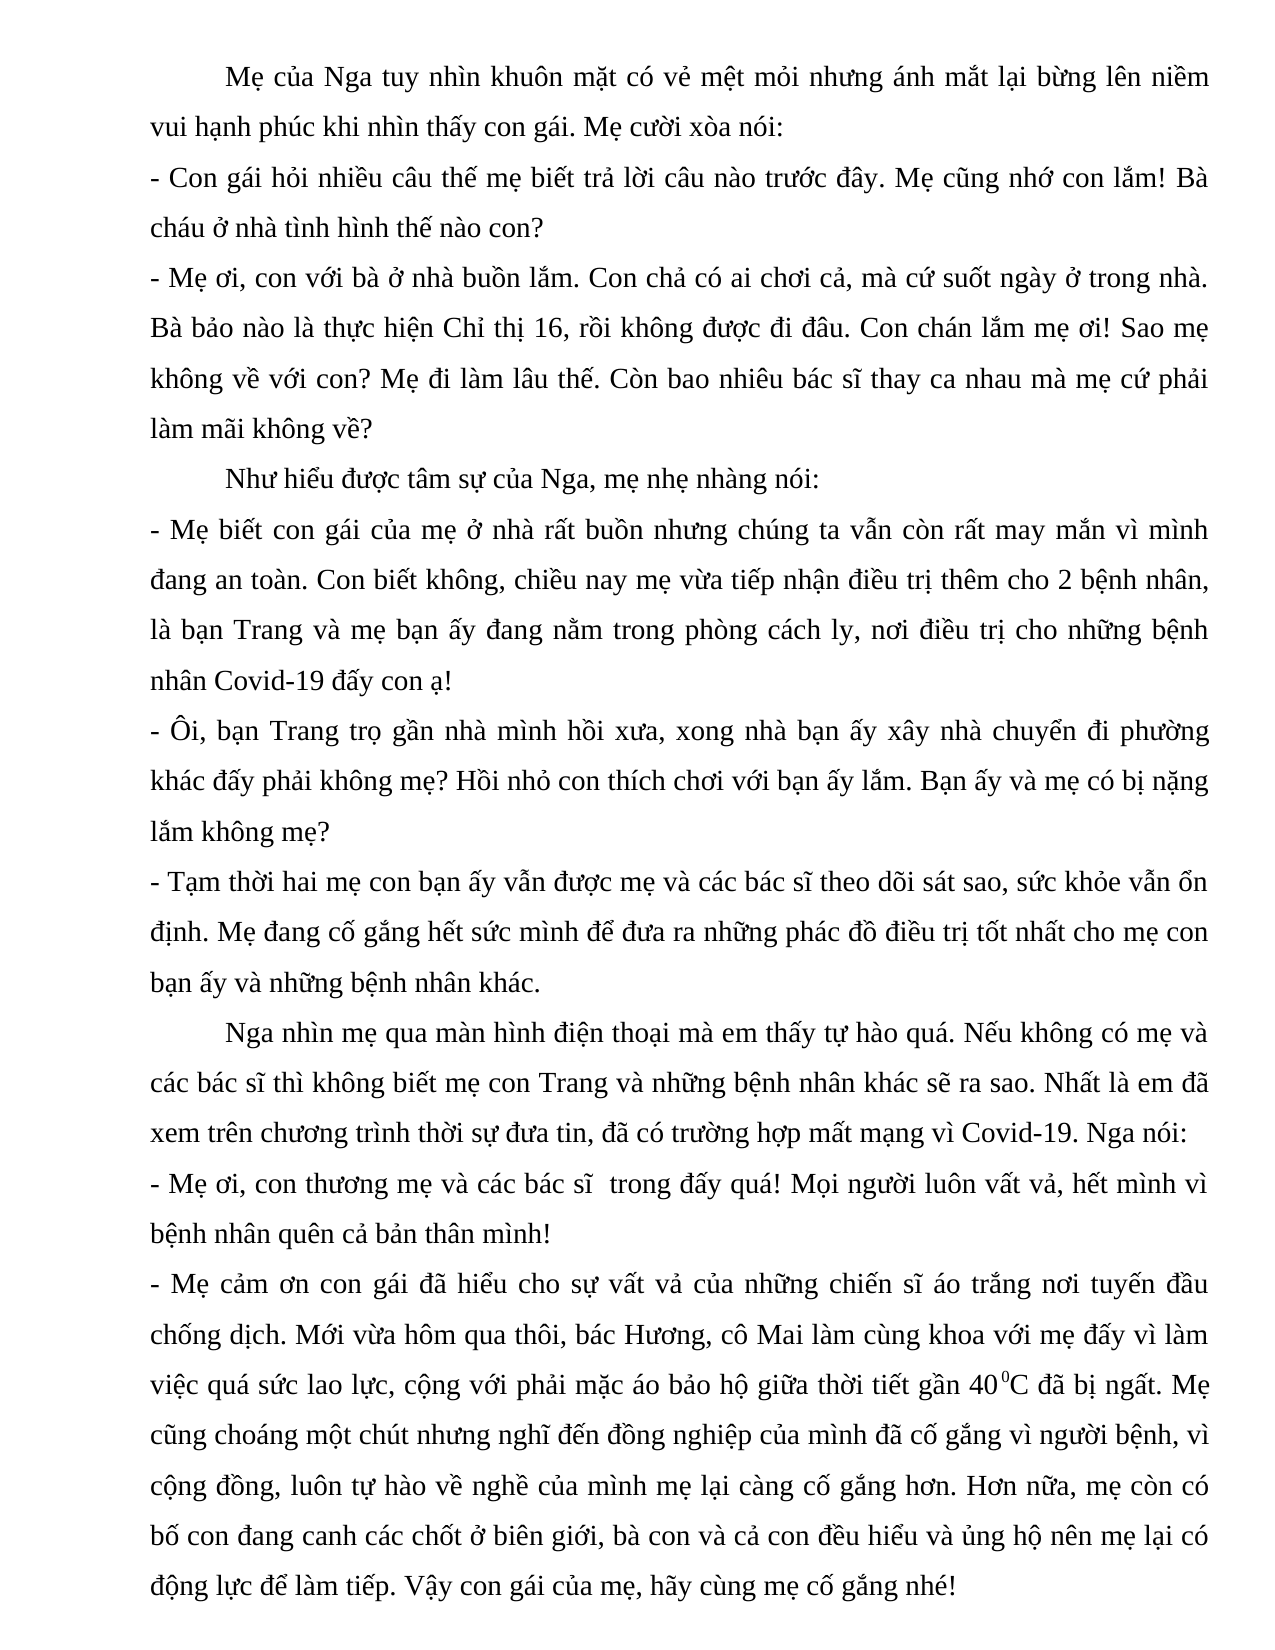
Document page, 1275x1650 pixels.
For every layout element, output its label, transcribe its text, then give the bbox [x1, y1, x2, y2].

text Như hiểu được tâm sự của Nga, mẹ nhẹ nhàng nói: [150, 462, 1211, 495]
text - Mẹ cảm ơn con gái đã hiểu cho sự vất vả của những chiến sĩ áo trắng nơi tuyến đầu chống dịch. Mới vừa hôm qua thôi, bác Hương, cô Mai làm cùng khoa với mẹ đấy vì làm việc quá sức lao lực, cộng với phải mặc áo bảo hộ giữa thời tiết gần 400C đã bị ngất. Mẹ cũng choáng một chút nhưng nghĩ đến đồng nghiệp của mình đã cố gắng vì người bệnh, vì cộng đồng, luôn tự hào về nghề của mình mẹ lại càng cố gắng hơn. Hơn nữa, mẹ còn có bố con đang canh các chốt ở biên giới, bà con và cả con đều hiểu và ủng hộ nên mẹ lại có động lực để làm tiếp. Vậy con gái của mẹ, hãy cùng mẹ cố gắng nhé! [150, 1267, 1211, 1602]
text - Tạm thời hai mẹ con bạn ấy vẫn được mẹ và các bác sĩ theo dõi sát sao, sức khỏe vẫn ổn định. Mẹ đang cố gắng hết sức mình để đưa ra những phác đồ điều trị tốt nhất cho mẹ con bạn ấy và những bệnh nhân khác. [150, 864, 1211, 998]
text Nga nhìn mẹ qua màn hình điện thoại mà em thấy tự hào quá. Nếu không có mẹ và các bác sĩ thì không biết mẹ con Trang và những bệnh nhân khác sẽ ra sao. Nhất là em đã xem trên chương trình thời sự đưa tin, đã có trường hợp mất mạng vì Covid-19. Nga nói: [150, 1015, 1211, 1149]
text - Con gái hỏi nhiều câu thế mẹ biết trả lời câu nào trước đây. Mẹ cũng nhớ con lắm! Bà cháu ở nhà tình hình thế nào con? [150, 160, 1211, 243]
text - Mẹ ơi, con thương mẹ và các bác sĩ trong đấy quá! Mọi người luôn vất vả, hết mình vì bệnh nhân quên cả bản thân mình! [150, 1166, 1211, 1250]
text Mẹ của Nga tuy nhìn khuôn mặt có vẻ mệt mỏi nhưng ánh mắt lại bừng lên niềm vui hạnh phúc khi nhìn thấy con gái. Mẹ cười xòa nói: [150, 59, 1211, 143]
text - Mẹ ơi, con với bà ở nhà buồn lắm. Con chả có ai chơi cả, mà cứ suốt ngày ở trong nhà. Bà bảo nào là thực hiện Chỉ thị 16, rồi không được đi đâu. Con chán lắm mẹ ơi! Sao mẹ không về với con? Mẹ đi làm lâu thế. Còn bao nhiêu bác sĩ thay ca nhau mà mẹ cứ phải làm mãi không về? [150, 260, 1211, 445]
text - Ôi, bạn Trang trọ gần nhà mình hồi xưa, xong nhà bạn ấy xây nhà chuyển đi phường khác đấy phải không mẹ? Hồi nhỏ con thích chơi với bạn ấy lắm. Bạn ấy và mẹ có bị nặng lắm không mẹ? [150, 713, 1211, 847]
text - Mẹ biết con gái của mẹ ở nhà rất buồn nhưng chúng ta vẫn còn rất may mắn vì mình đang an toàn. Con biết không, chiều nay mẹ vừa tiếp nhận điều trị thêm cho 2 bệnh nhân, là bạn Trang và mẹ bạn ấy đang nằm trong phòng cách ly, nơi điều trị cho những bệnh nhân Covid-19 đấy con ạ! [150, 512, 1211, 696]
